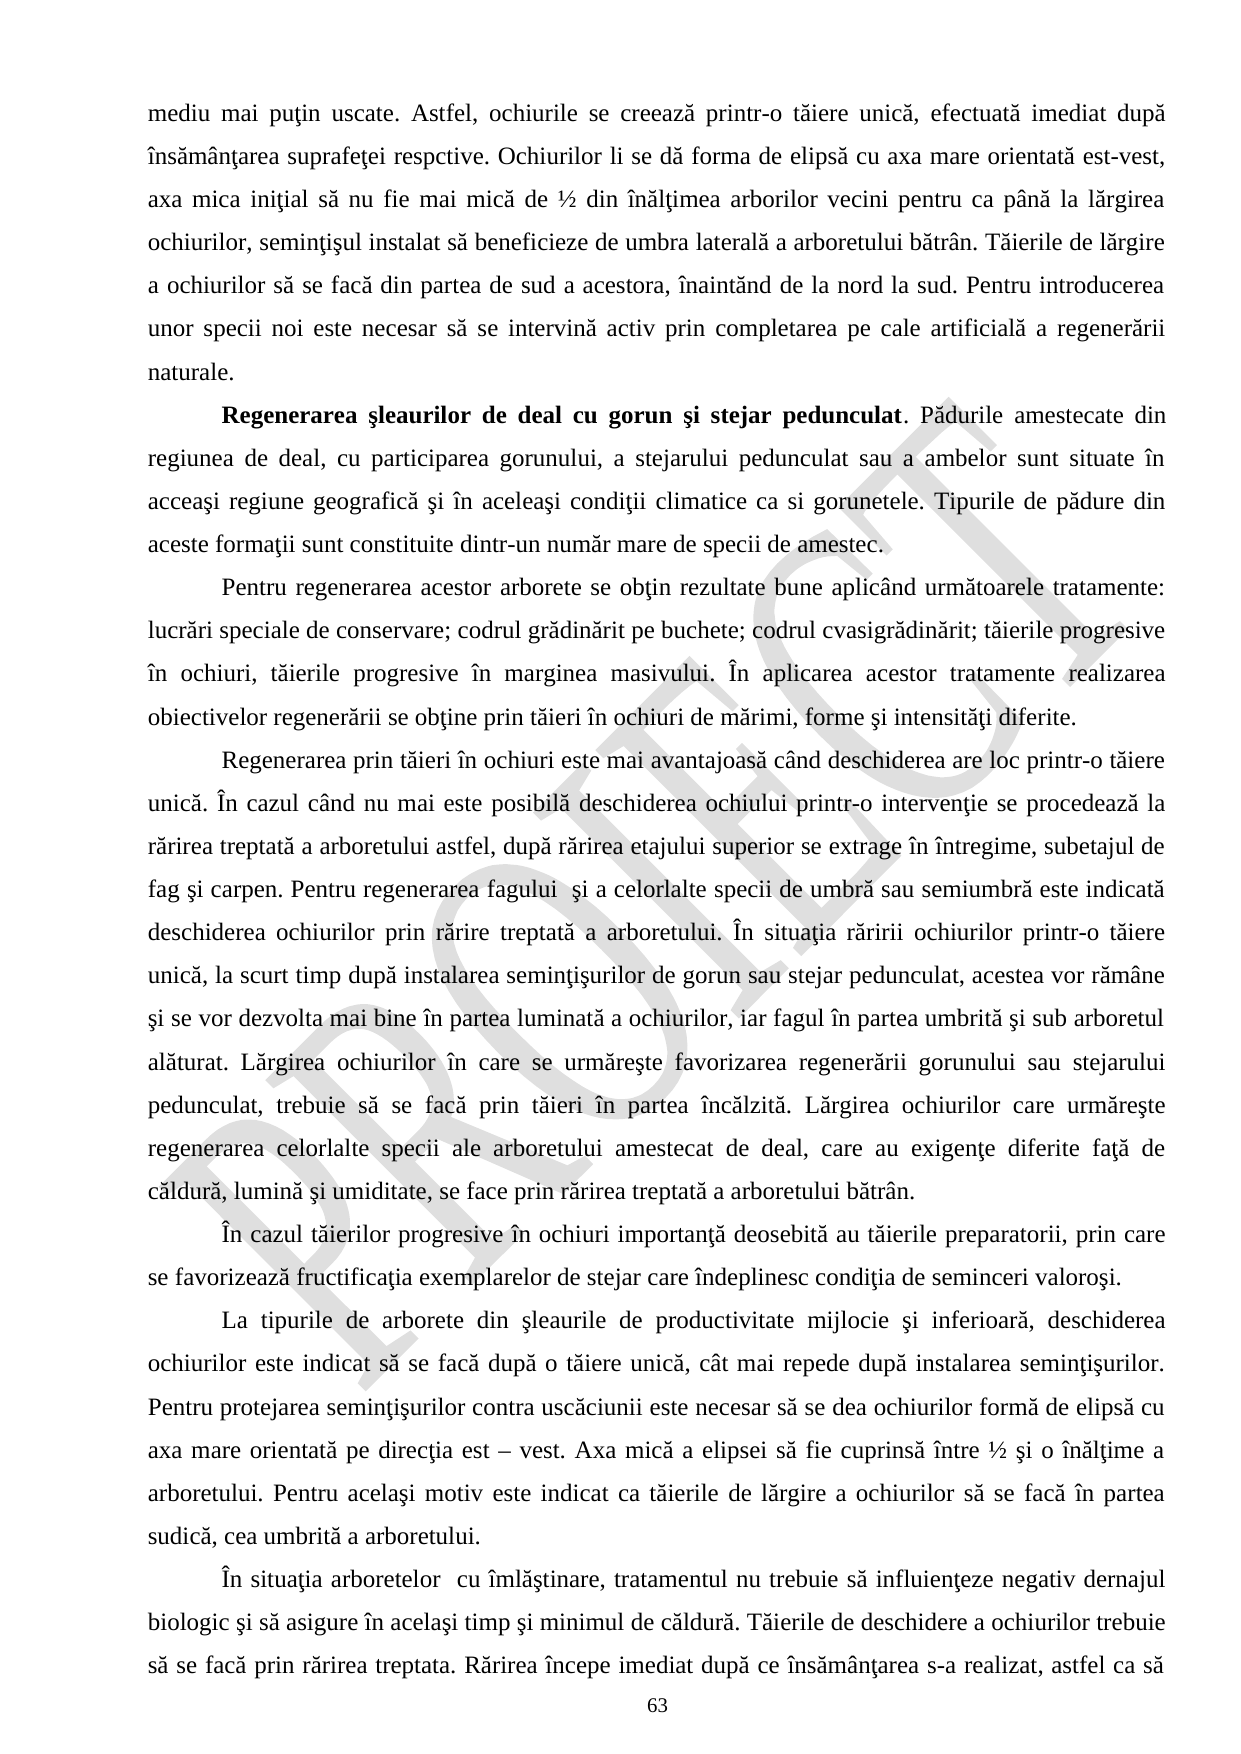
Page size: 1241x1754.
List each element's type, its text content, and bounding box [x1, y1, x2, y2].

text Pentru regenerarea acestor arborete se obţin rezultate bune aplicând următoarele tratamente: lucrări speciale de conservare; codrul grădinărit pe buchete; codrul cvasigrădinărit; tăierile progresive în ochiuri, tăierile progresive în marginea masivului. În aplicarea acestor tratamente realizarea obiectivelor regenerării se obţine prin tăieri în ochiuri de mărimi, forme şi intensităţi diferite. [148, 572, 1167, 730]
text La tipurile de arborete din şleaurile de productivitate mijlocie şi inferioară, deschiderea ochiurilor este indicat să se facă după o tăiere unică, cât mai repede după instalarea seminţişurilor. Pentru protejarea seminţişurilor contra uscăciunii este necesar să se dea ochiurilor formă de elipsă cu axa mare orientată pe direcţia est – vest. Axa mică a elipsei să fie cuprinsă între ½ şi o înălţime a arboretului. Pentru acelaşi motiv este indicat ca tăierile de lărgire a ochiurilor să se facă în partea sudică, cea umbrită a arboretului. [148, 1305, 1167, 1550]
text În cazul tăierilor progresive în ochiuri importanţă deosebită au tăierile preparatorii, prin care se favorizează fructificaţia exemplarelor de stejar care îndeplinesc condiţia de seminceri valoroşi. [148, 1219, 1167, 1291]
text Regenerarea prin tăieri în ochiuri este mai avantajoasă când deschiderea are loc printr-o tăiere unică. În cazul când nu mai este posibilă deschiderea ochiului printr-o intervenţie se procedează la rărirea treptată a arboretului astfel, după rărirea etajului superior se extrage în întregime, subetajul de fag şi carpen. Pentru regenerarea fagului şi a celorlalte specii de umbră sau semiumbră este indicată deschiderea ochiurilor prin rărire treptată a arboretului. În situaţia răririi ochiurilor printr-o tăiere unică, la scurt timp după instalarea seminţişurilor de gorun sau stejar pedunculat, acestea vor rămâne şi se vor dezvolta mai bine în partea luminată a ochiurilor, iar fagul în partea umbrită şi sub arboretul alăturat. Lărgirea ochiurilor în care se urmăreşte favorizarea regenerării gorunului sau stejarului pedunculat, trebuie să se facă prin tăieri în partea încălzită. Lărgirea ochiurilor care urmăreşte regenerarea celorlalte specii ale arboretului amestecat de deal, care au exigenţe diferite faţă de căldură, lumină şi umiditate, se face prin rărirea treptată a arboretului bătrân. [148, 745, 1167, 1205]
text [148, 98, 1167, 385]
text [148, 1564, 1167, 1679]
text Regenerarea şleaurilor de deal cu gorun şi stejar pedunculat. Pădurile amestecate din regiunea de deal, cu participarea gorunului, a stejarului pedunculat sau a ambelor sunt situate în acceaşi regiune geografică şi în aceleaşi condiţii climatice ca si gorunetele. Tipurile de pădure din aceste formaţii sunt constituite dintr-un număr mare de specii de amestec. [148, 400, 1167, 558]
